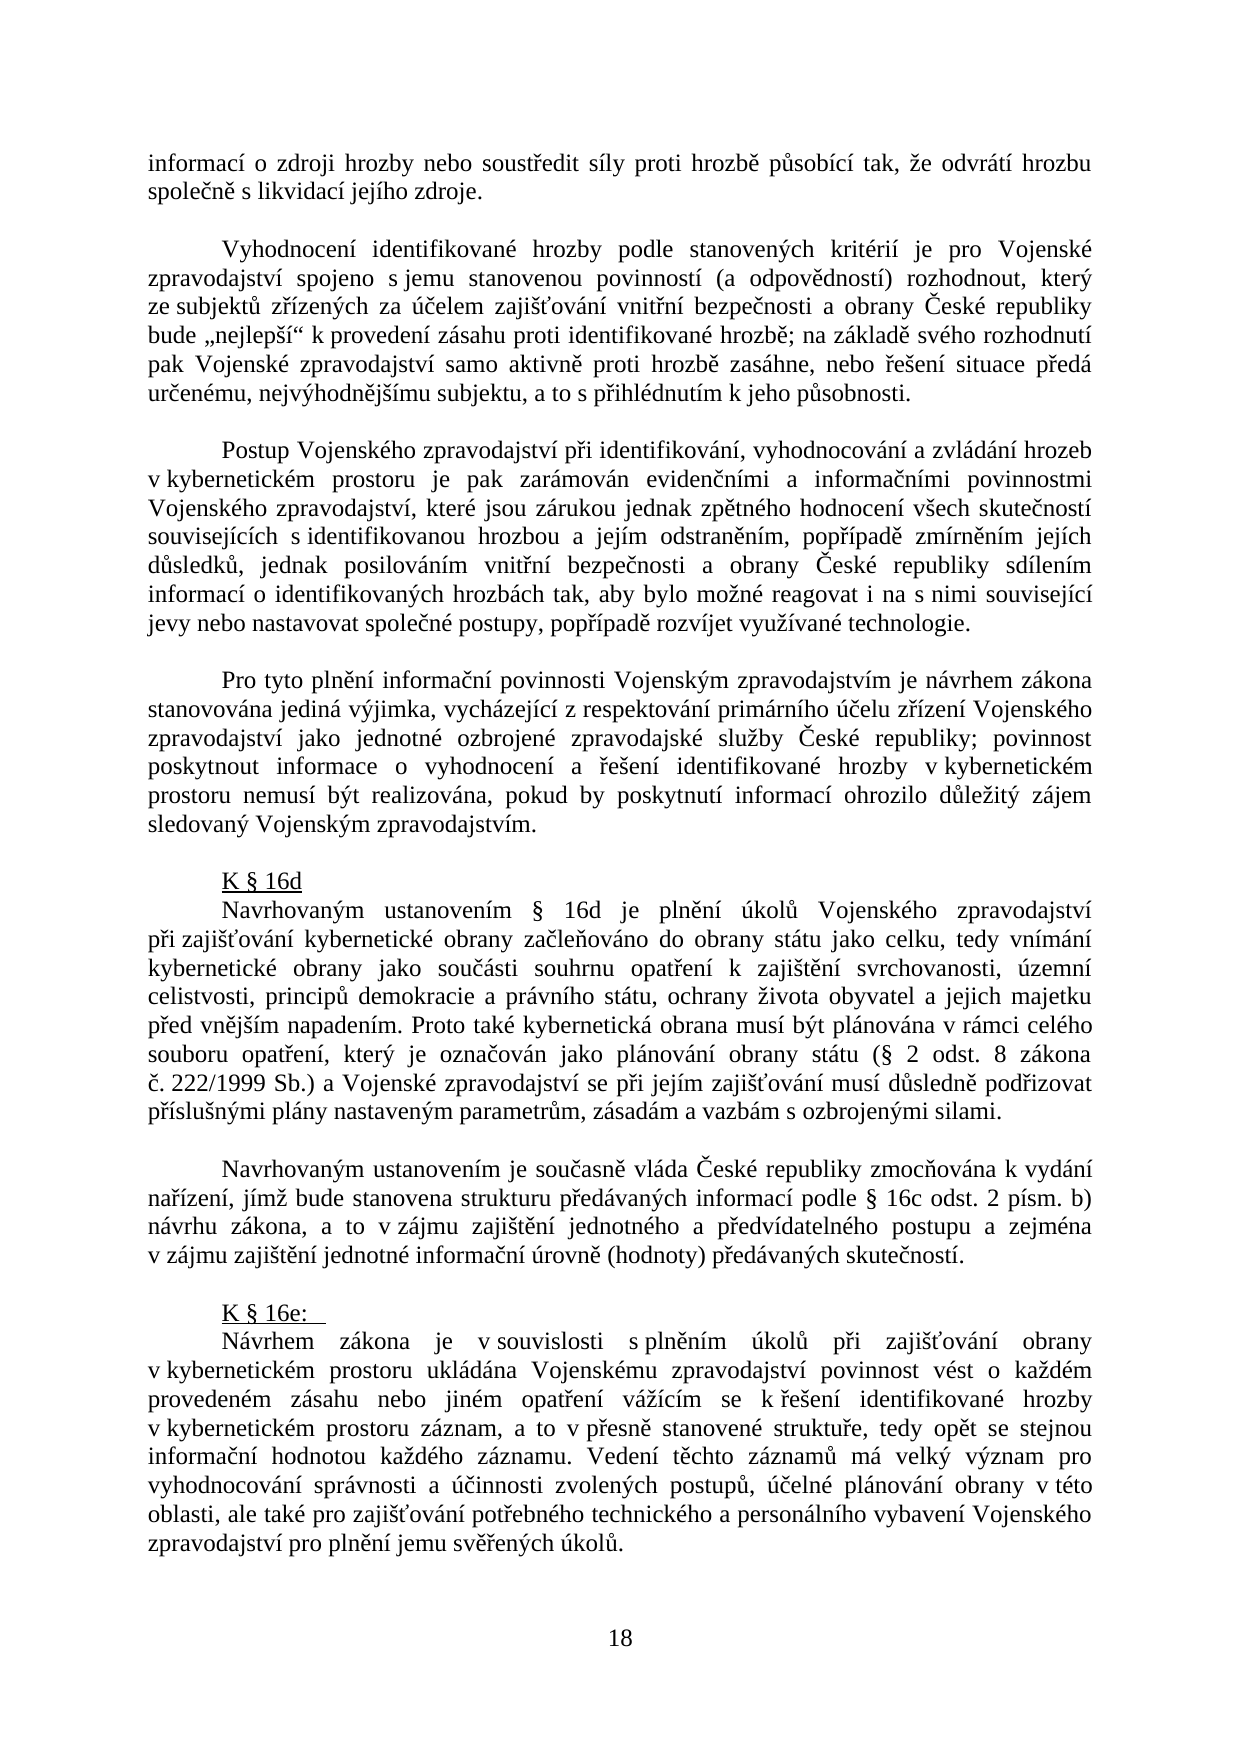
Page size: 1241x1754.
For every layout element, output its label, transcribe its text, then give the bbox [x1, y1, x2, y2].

text Postup Vojenského zpravodajství při identifikování, vyhodnocování a zvládání hrozeb v kybernetickém prostoru je pak zarámován evidenčními a informačními povinnostmi Vojenského zpravodajství, které jsou zárukou jednak zpětného hodnocení všech skutečností souvisejících s identifikovanou hrozbou a jejím odstraněním, popřípadě zmírněním jejích důsledků, jednak posilováním vnitřní bezpečnosti a obrany České republiky sdílením informací o identifikovaných hrozbách tak, aby bylo možné reagovat i na s nimi související jevy nebo nastavovat společné postupy, popřípadě rozvíjet využívané technologie. [148, 435, 1093, 636]
text Pro tyto plnění informační povinnosti Vojenským zpravodajstvím je návrhem zákona stanovována jediná výjimka, vycházející z respektování primárního účelu zřízení Vojenského zpravodajství jako jednotné ozbrojené zpravodajské služby České republiky; povinnost poskytnout informace o vyhodnocení a řešení identifikované hrozby v kybernetickém prostoru nemusí být realizována, pokud by poskytnutí informací ohrozilo důležitý zájem sledovaný Vojenským zpravodajstvím. [148, 665, 1093, 838]
text Navrhovaným ustanovením § 16d je plnění úkolů Vojenského zpravodajství při zajišťování kybernetické obrany začleňováno do obrany státu jako celku, tedy vnímání kybernetické obrany jako součásti souhrnu opatření k zajištění svrchovanosti, územní celistvosti, principů demokracie a právního státu, ochrany života obyvatel a jejich majetku před vnějším napadením. Proto také kybernetická obrana musí být plánována v rámci celého souboru opatření, který je označován jako plánování obrany státu (§ 2 odst. 8 zákona č. 222/1999 Sb.) a Vojenské zpravodajství se při jejím zajišťování musí důsledně podřizovat příslušnými plány nastaveným parametrům, zásadám a vazbám s ozbrojenými silami. [148, 895, 1093, 1125]
text Návrhem zákona je v souvislosti s plněním úkolů při zajišťování obrany v kybernetickém prostoru ukládána Vojenskému zpravodajství povinnost vést o každém provedeném zásahu nebo jiném opatření vážícím se k řešení identifikované hrozby v kybernetickém prostoru záznam, a to v přesně stanovené struktuře, tedy opět se stejnou informační hodnotou každého záznamu. Vedení těchto záznamů má velký význam pro vyhodnocování správnosti a účinnosti zvolených postupů, účelné plánování obrany v této oblasti, ale také pro zajišťování potřebného technického a personálního vybavení Vojenského zpravodajství pro plnění jemu svěřených úkolů. [148, 1326, 1093, 1556]
text K § 16d [148, 866, 1093, 895]
text K § 16e: [148, 1298, 1093, 1326]
text Vyhodnocení identifikované hrozby podle stanovených kritérií je pro Vojenské zpravodajství spojeno s jemu stanovenou povinností (a odpovědností) rozhodnout, který ze subjektů zřízených za účelem zajišťování vnitřní bezpečnosti a obrany České republiky bude „nejlepší“ k provedení zásahu proti identifikované hrozbě; na základě svého rozhodnutí pak Vojenské zpravodajství samo aktivně proti hrozbě zasáhne, nebo řešení situace předá určenému, nejvýhodnějšímu subjektu, a to s přihlédnutím k jeho působnosti. [148, 234, 1093, 406]
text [148, 148, 1093, 205]
text Navrhovaným ustanovením je současně vláda České republiky zmocňována k vydání nařízení, jímž bude stanovena strukturu předávaných informací podle § 16c odst. 2 písm. b) návrhu zákona, a to v zájmu zajištění jednotného a předvídatelného postupu a zejména v zájmu zajištění jednotné informační úrovně (hodnoty) předávaných skutečností. [148, 1154, 1093, 1269]
